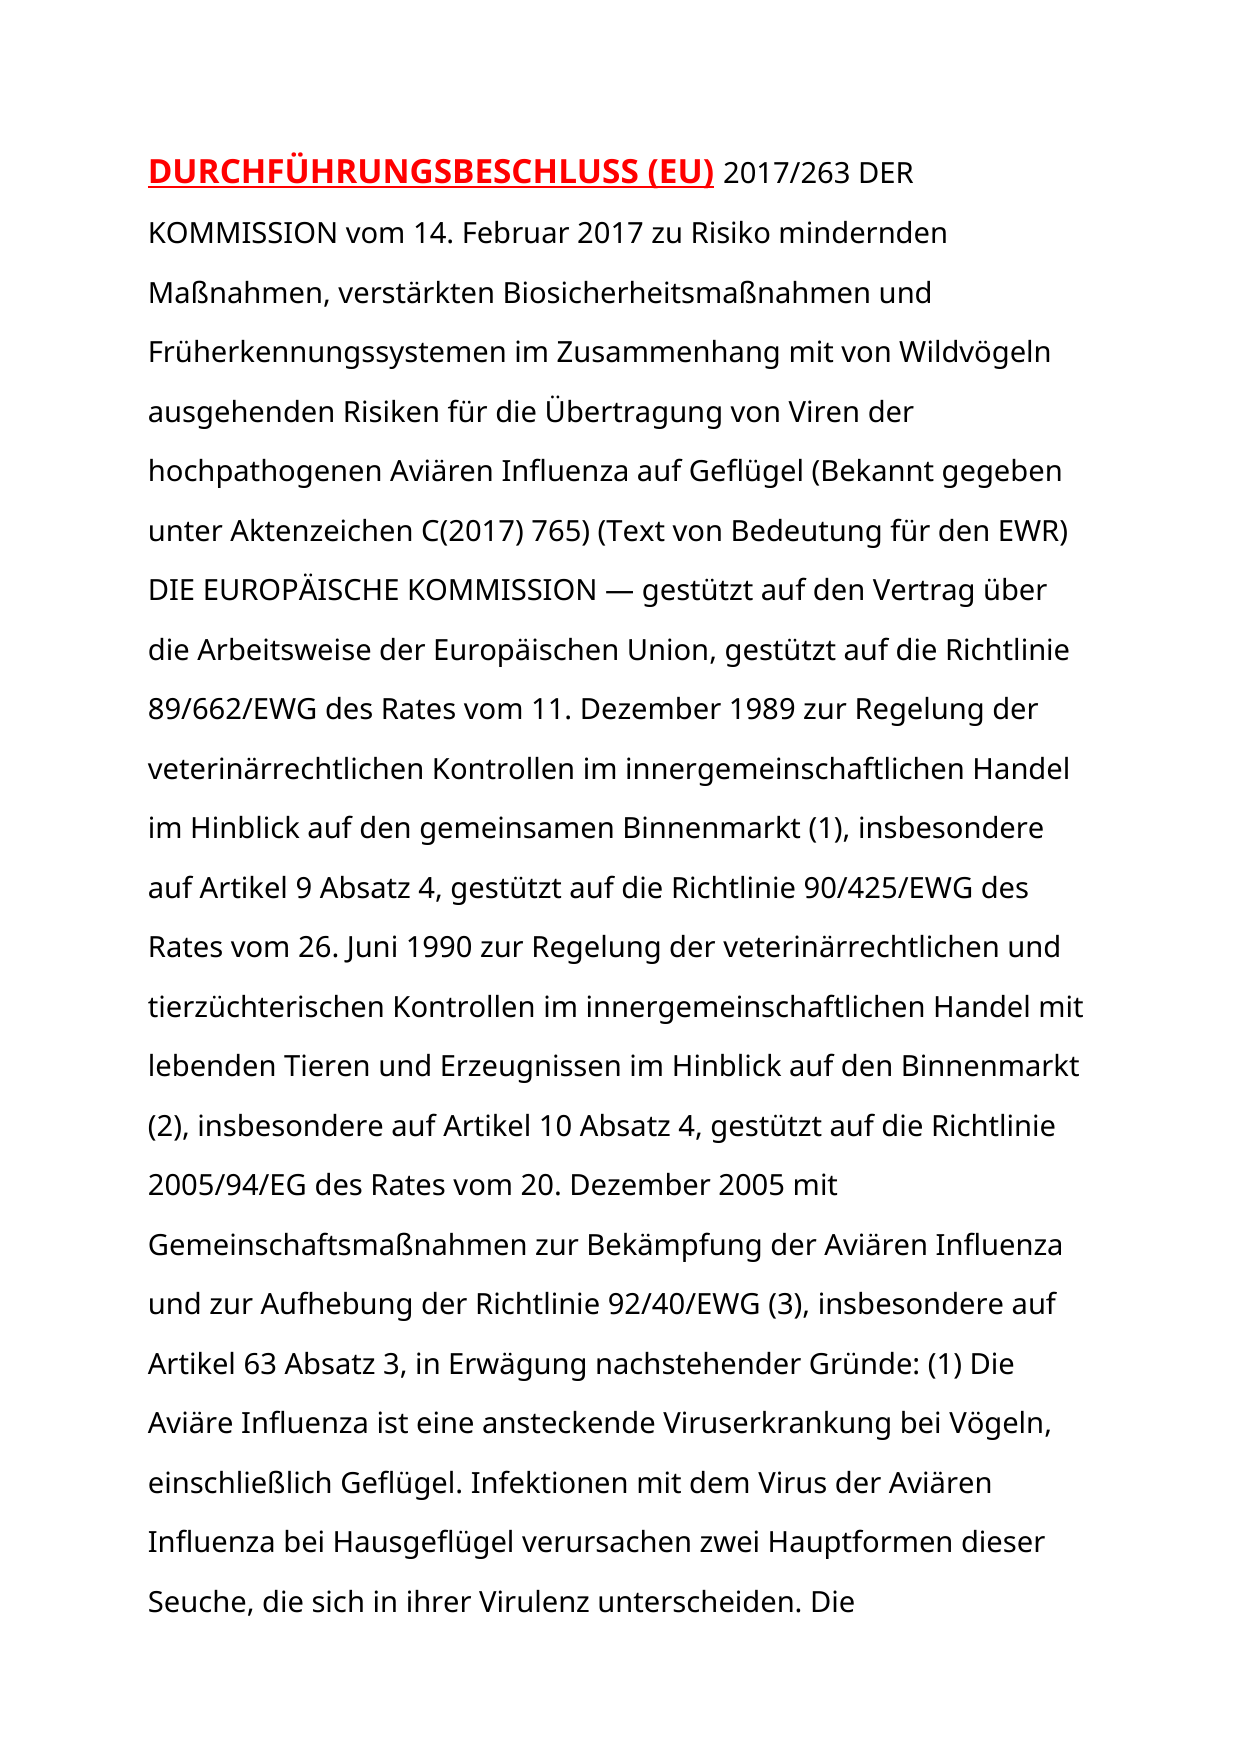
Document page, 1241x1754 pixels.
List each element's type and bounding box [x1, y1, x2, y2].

text [148, 148, 1093, 1621]
